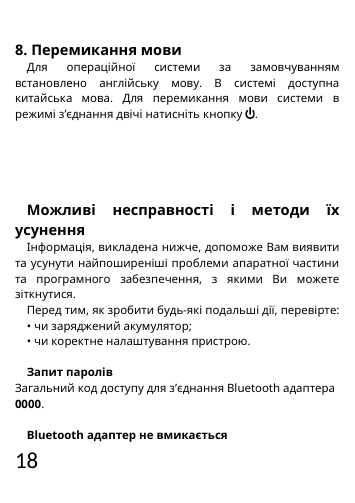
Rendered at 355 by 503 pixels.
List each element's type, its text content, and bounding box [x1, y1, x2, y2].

text Перед тим, як зробити будь-які подальші дії, перевірте: [15, 302, 339, 318]
text Інформація, викладена нижче, допоможе Вам виявити та усунути найпоширеніші проблеми апаратної частини та програмного забезпечення, з якими Ви можете зіткнутися. [15, 239, 339, 302]
text Запит паролів [15, 364, 339, 380]
picture [245, 107, 255, 119]
text Можливі несправності і методи їх усунення [15, 200, 339, 239]
text Загальний код доступу для з’єднання Bluetooth адаптера 0000. [15, 380, 339, 411]
text • чи заряджений акумулятор; [15, 318, 339, 333]
text Bluetooth адаптер не вмикається [15, 427, 339, 443]
text 8. Перемикання мови [15, 39, 339, 59]
text Для операційної системи за замовчуванням встановлено англійську мову. В системі доступна китайська мова. Для перемикання мови системи в режимі з’єднання двічі натисніть кнопку . [15, 59, 339, 122]
text • чи коректне налаштування пристрою. [15, 333, 339, 349]
